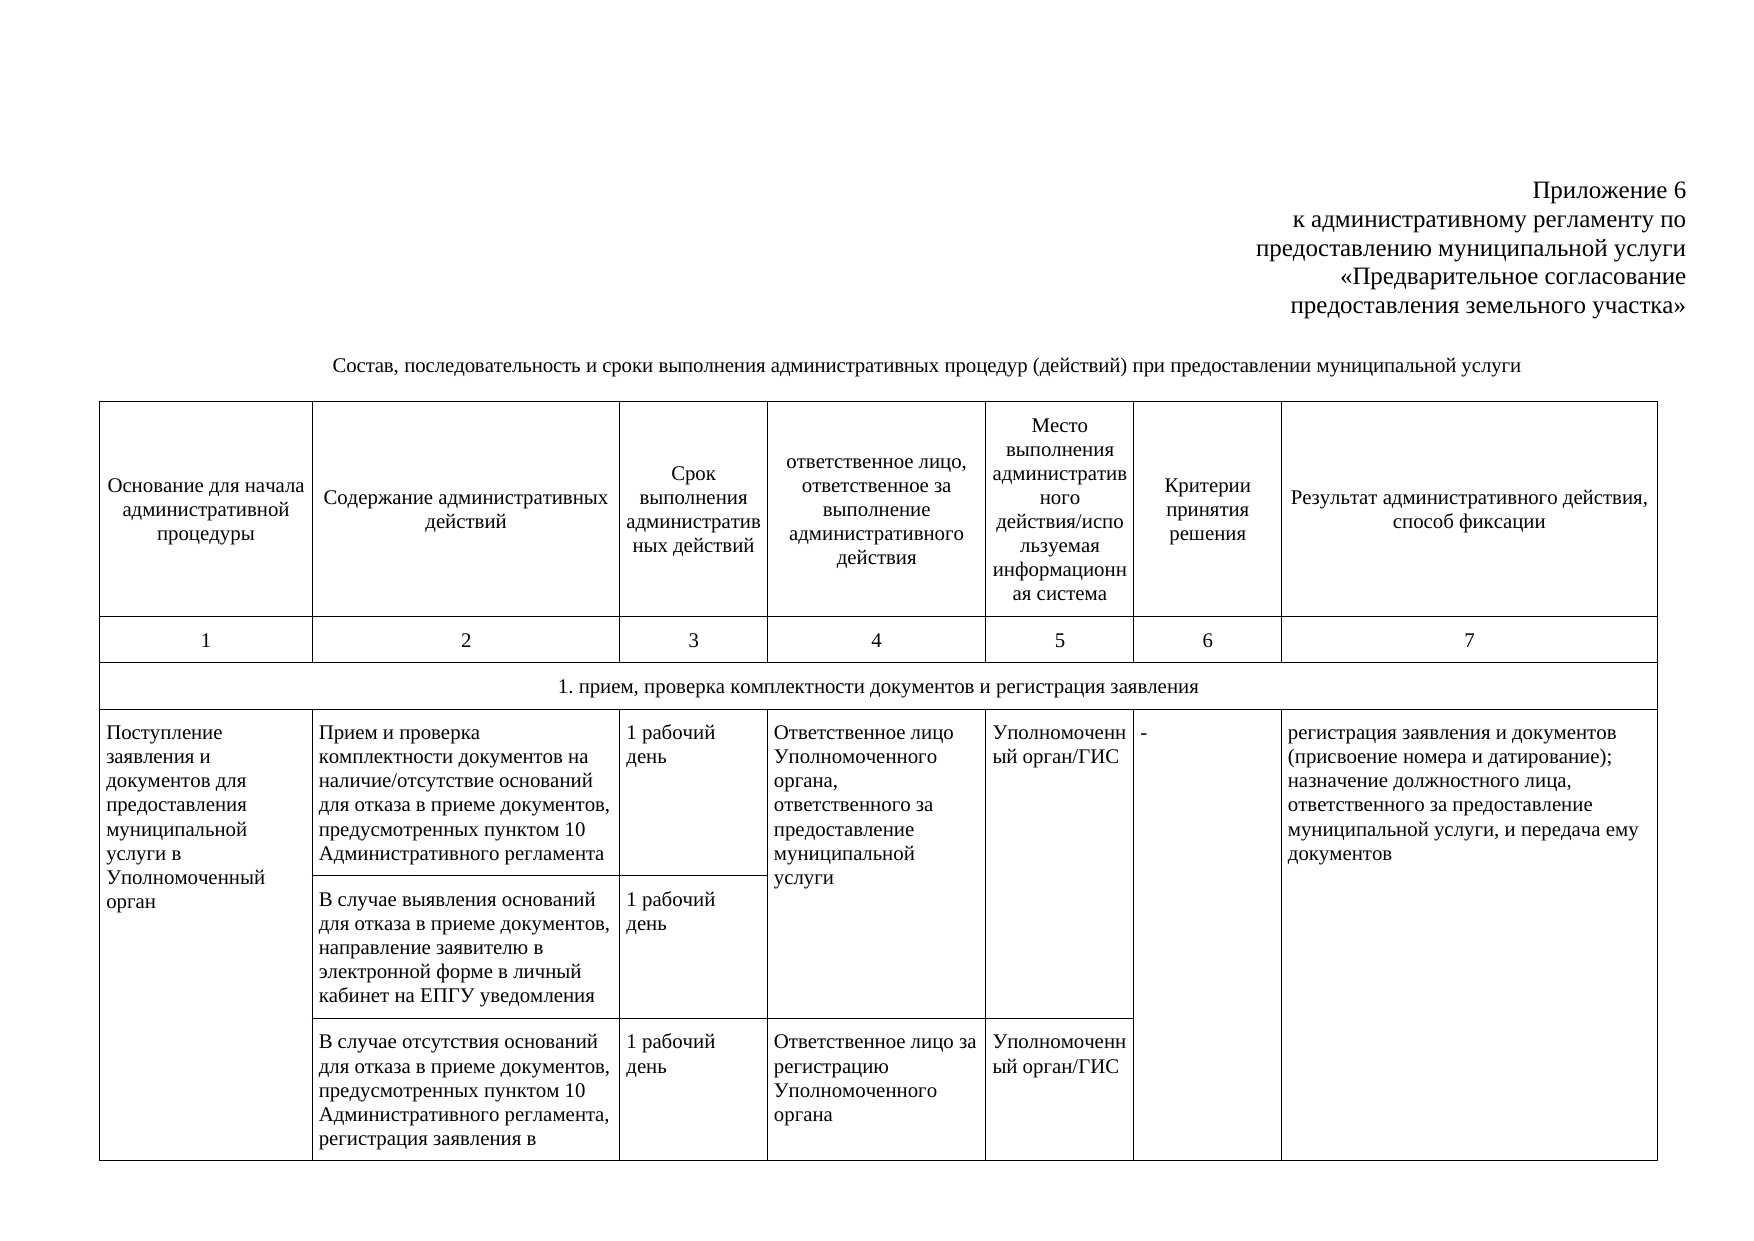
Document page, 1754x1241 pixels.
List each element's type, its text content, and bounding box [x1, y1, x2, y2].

table_cell 1 [100, 617, 312, 662]
table_cell - [1134, 710, 1281, 1160]
table_cell Уполномоченный орган/ГИС [986, 710, 1133, 1018]
table_cell 1 рабочий день [620, 1019, 767, 1160]
table_header Критерии принятия решения [1134, 402, 1281, 616]
text предоставлению муниципальной услуги [106, 233, 1686, 261]
table_cell 3 [620, 617, 767, 662]
table_header Срок выполнения административных действий [620, 402, 767, 616]
table_header Результат административного действия, способ фиксации [1282, 402, 1657, 616]
table_cell 7 [1282, 617, 1657, 662]
table_cell Ответственное лицо Уполномоченного органа, ответственного за предоставление муниципальной услуги [768, 710, 985, 1018]
table_cell 1 рабочий день [620, 876, 767, 1018]
text предоставления земельного участка» [106, 290, 1686, 319]
table_header ответственное лицо, ответственное за выполнение административного действия [768, 402, 985, 616]
text Приложение 6 [1110, 175, 1686, 204]
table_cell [768, 1019, 985, 1160]
table_cell 4 [768, 617, 985, 662]
text Состав, последовательность и сроки выполнения административных процедур (действий) при предоставлении муниципальной услуги [167, 353, 1686, 377]
table_cell 6 [1134, 617, 1281, 662]
table_cell 1 рабочий день [620, 710, 767, 875]
table_header Основание для начала административной процедуры [100, 402, 312, 616]
table_header Место выполнения административного действия/используемая информационная система [986, 402, 1133, 616]
table_cell регистрация заявления и документов (присвоение номера и датирование); назначение должностного лица, ответственного за предоставление муниципальной услуги, и передача ему документов [1282, 710, 1657, 1160]
table_cell 5 [986, 617, 1133, 662]
table_header Содержание административных действий [313, 402, 619, 616]
text «Предварительное согласование [106, 261, 1686, 290]
table_cell 1. прием, проверка комплектности документов и регистрация заявления [100, 663, 1657, 708]
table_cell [313, 1019, 619, 1160]
table_cell В случае выявления оснований для отказа в приеме документов, направление заявителю в электронной форме в личный кабинет на ЕПГУ уведомления [313, 876, 619, 1018]
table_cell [986, 1019, 1133, 1160]
table_cell 2 [313, 617, 619, 662]
table_cell Поступление заявления и документов для предоставления муниципальной услуги в Уполномоченный орган [100, 710, 312, 1160]
table_cell Прием и проверка комплектности документов на наличие/отсутствие оснований для отказа в приеме документов, предусмотренных пунктом 10 Административного регламента [313, 710, 619, 875]
text к административному регламенту по [667, 204, 1686, 233]
